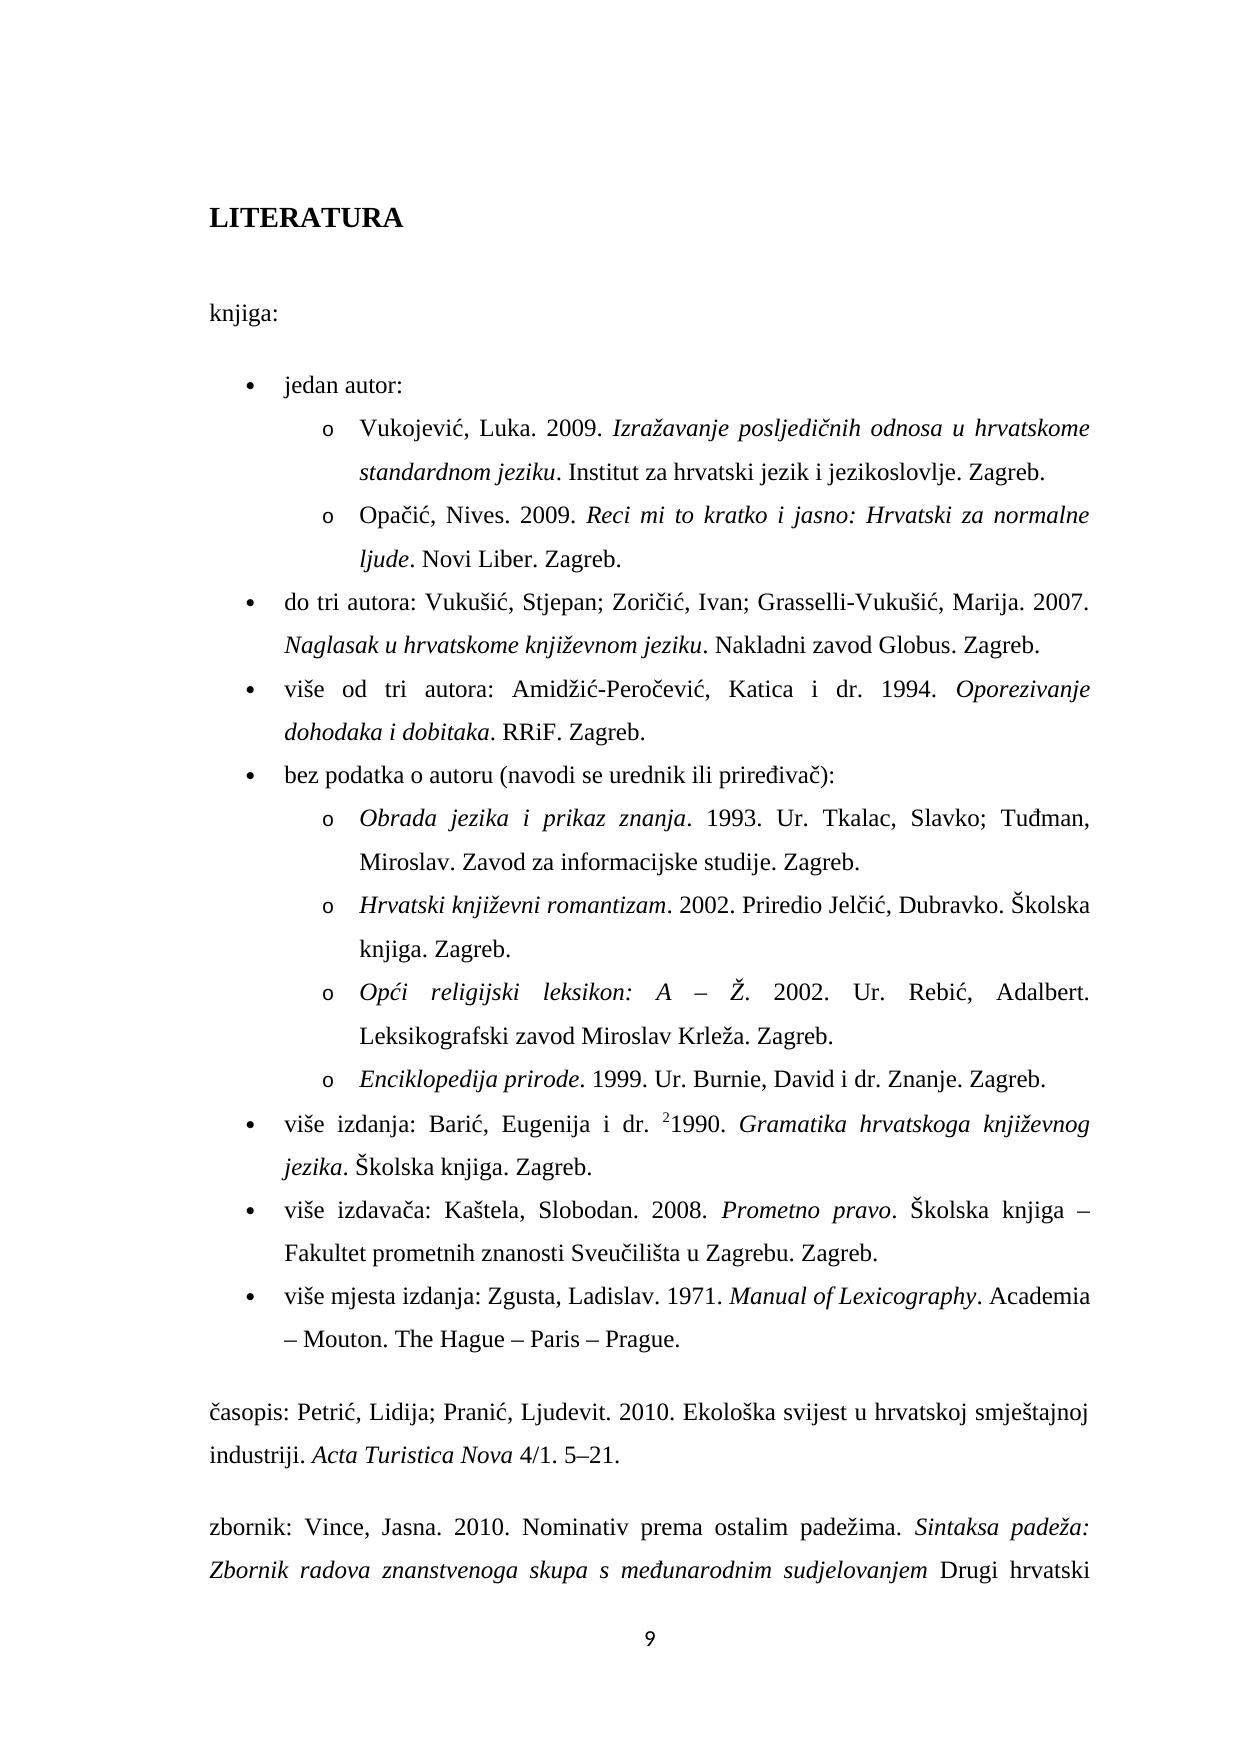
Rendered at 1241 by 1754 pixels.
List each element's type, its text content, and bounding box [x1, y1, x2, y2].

list više od tri autora: Amidžić-Peročević, Katica i dr. 1994. Oporezivanje dohodaka i dobitaka. RRiF. Zagreb. [247, 674, 1090, 746]
list bez podatka o autoru (navodi se urednik ili priređivač): [247, 760, 1090, 789]
list Obrada jezika i prikaz znanja. 1993. Ur. Tkalac, Slavko; Tuđman, Miroslav. Zavod za informacijske studije. Zagreb. [322, 803, 1090, 876]
list Vukojević, Luka. 2009. Izražavanje posljedičnih odnosa u hrvatskome standardnom jeziku. Institut za hrvatski jezik i jezikoslovlje. Zagreb. [322, 413, 1090, 486]
list više izdanja: Barić, Eugenija i dr. 21990. Gramatika hrvatskoga književnog jezika. Školska knjiga. Zagreb. [247, 1109, 1090, 1181]
list više mjesta izdanja: Zgusta, Ladislav. 1971. Manual of Lexicography. Academia – Mouton. The Hague – Paris – Prague. [247, 1281, 1090, 1353]
list Opačić, Nives. 2009. Reci mi to kratko i jasno: Hrvatski za normalne ljude. Novi Liber. Zagreb. [322, 500, 1090, 573]
list jedan autor: [247, 370, 1090, 399]
list Enciklopedija prirode. 1999. Ur. Burnie, David i dr. Znanje. Zagreb. [322, 1064, 1090, 1094]
text časopis: Petrić, Lidija; Pranić, Ljudevit. 2010. Ekološka svijest u hrvatskoj smještajnoj industriji. Acta Turistica Nova 4/1. 5–21. [209, 1397, 1090, 1468]
text LITERATURA [209, 200, 1090, 233]
text knjiga: [209, 298, 1090, 327]
list Hrvatski književni romantizam. 2002. Priredio Jelčić, Dubravko. Školska knjiga. Zagreb. [322, 890, 1090, 963]
list više izdavača: Kaštela, Slobodan. 2008. Prometno pravo. Školska knjiga – Fakultet prometnih znanosti Sveučilišta u Zagrebu. Zagreb. [247, 1195, 1090, 1267]
list Opći religijski leksikon: A – Ž. 2002. Ur. Rebić, Adalbert. Leksikografski zavod Miroslav Krleža. Zagreb. [322, 977, 1090, 1050]
list do tri autora: Vukušić, Stjepan; Zoričić, Ivan; Grasselli-Vukušić, Marija. 2007. Naglasak u hrvatskome književnom jeziku. Nakladni zavod Globus. Zagreb. [247, 587, 1090, 659]
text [209, 1512, 1090, 1584]
